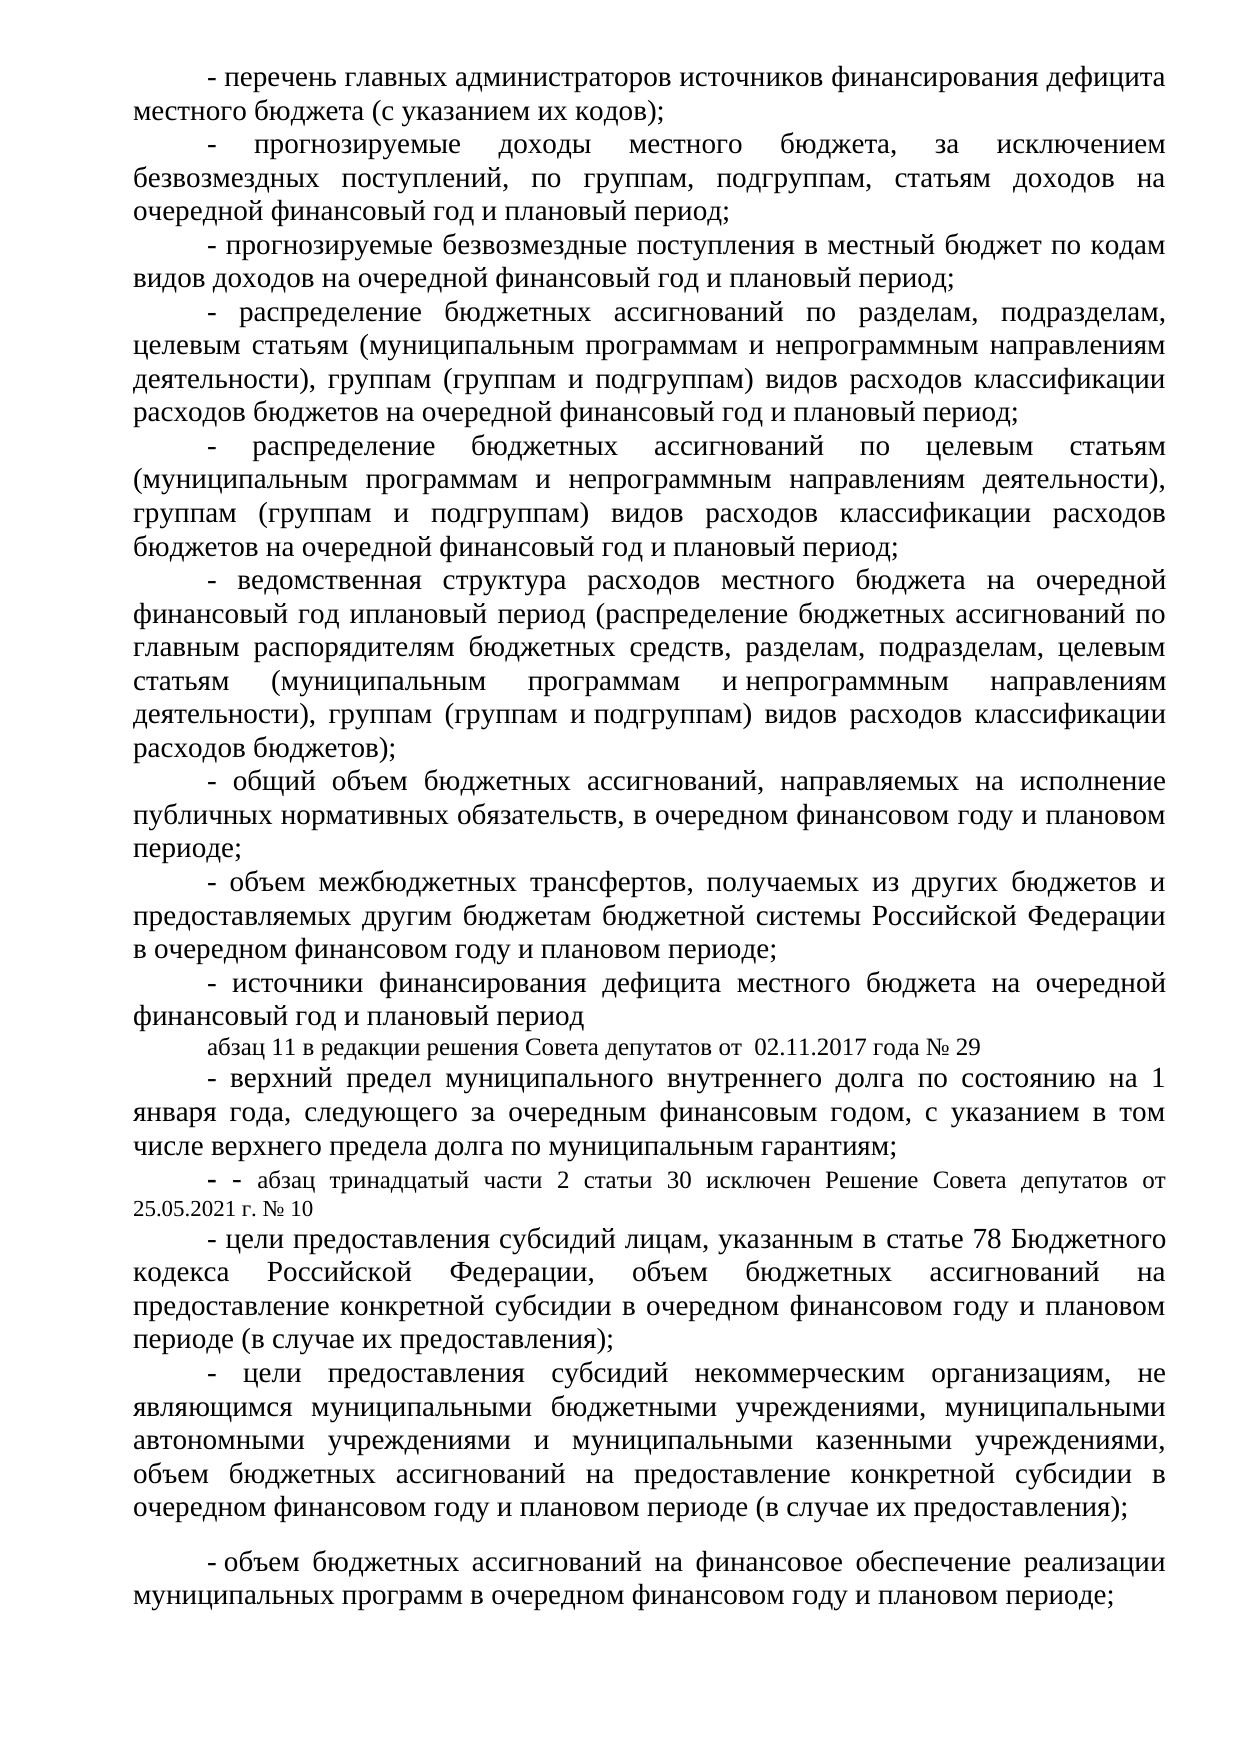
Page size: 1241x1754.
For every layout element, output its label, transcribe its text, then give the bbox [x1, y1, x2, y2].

text - распределение бюджетных ассигнований по разделам, подразделам, целевым статьям (муниципальным программам и непрограммным направлениям деятельности), группам (группам и подгруппам) видов расходов классификации расходов бюджетов на очередной финансовый год и плановый период; [133, 294, 1167, 428]
text - - абзац тринадцатый части 2 статьи 30 исключен Решение Совета депутатов от 25.05.2021 г. № 10 [133, 1161, 1167, 1221]
text - общий объем бюджетных ассигнований, направляемых на исполнение публичных нормативных обязательств, в очередном финансовом году и плановом периоде; [133, 763, 1167, 864]
text - перечень главных администраторов источников финансирования дефицита местного бюджета (с указанием их кодов); [133, 59, 1167, 126]
text - распределение бюджетных ассигнований по целевым статьям (муниципальным программам и непрограммным направлениям деятельности), группам (группам и подгруппам) видов расходов классификации расходов бюджетов на очередной финансовый год и плановый период; [133, 428, 1167, 562]
text - ведомственная структура расходов местного бюджета на очередной финансовый год иплановый период (распределение бюджетных ассигнований по главным распорядителям бюджетных средств, разделам, подразделам, целевым статьям (муниципальным программам и непрограммным направлениям деятельности), группам (группам и подгруппам) видов расходов классификации расходов бюджетов); [133, 562, 1167, 763]
text - объем бюджетных ассигнований на финансовое обеспечение реализации муниципальных программ в очередном финансовом году и плановом периоде; [133, 1544, 1167, 1611]
text - прогнозируемые безвозмездные поступления в местный бюджет по кодам видов доходов на очередной финансовый год и плановый период; [133, 227, 1167, 294]
text абзац 11 в редакции решения Совета депутатов от 02.11.2017 года № 29 [133, 1032, 1167, 1061]
text - верхний предел муниципального внутреннего долга по состоянию на 1 января года, следующего за очередным финансовым годом, с указанием в том числе верхнего предела долга по муниципальным гарантиям; [133, 1061, 1167, 1161]
text - объем межбюджетных трансфертов, получаемых из других бюджетов и предоставляемых другим бюджетам бюджетной системы Российской Федерации в очередном финансовом году и плановом периоде; [133, 864, 1167, 965]
text - источники финансирования дефицита местного бюджета на очередной финансовый год и плановый период [133, 965, 1167, 1032]
text - цели предоставления субсидий некоммерческим организациям, не являющимся муниципальными бюджетными учреждениями, муниципальными автономными учреждениями и муниципальными казенными учреждениями, объем бюджетных ассигнований на предоставление конкретной субсидии в очередном финансовом году и плановом периоде (в случае их предоставления); [133, 1355, 1167, 1523]
text - прогнозируемые доходы местного бюджета, за исключением безвозмездных поступлений, по группам, подгруппам, статьям доходов на очередной финансовый год и плановый период; [133, 126, 1167, 227]
text - цели предоставления субсидий лицам, указанным в статье 78 Бюджетного кодекса Российской Федерации, объем бюджетных ассигнований на предоставление конкретной субсидии в очередном финансовом году и плановом периоде (в случае их предоставления); [133, 1221, 1167, 1355]
